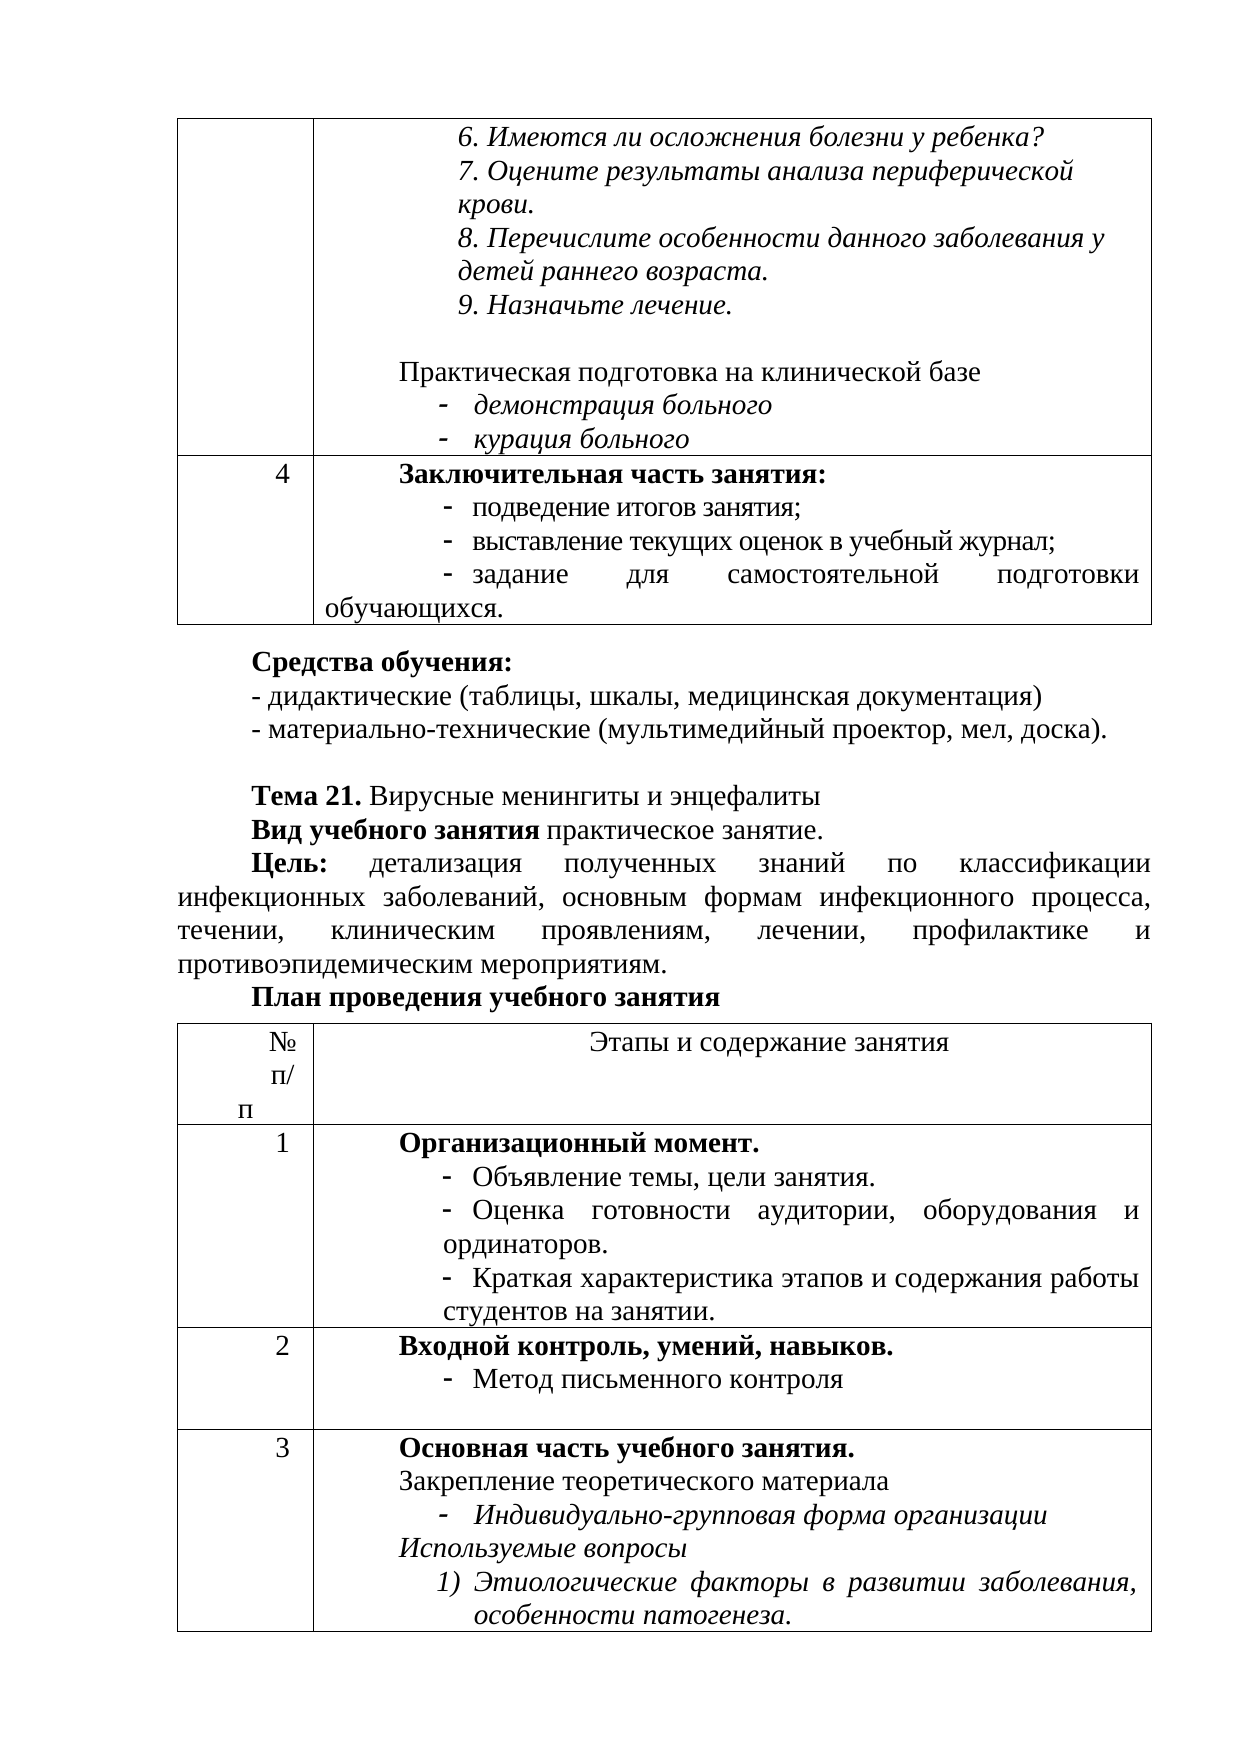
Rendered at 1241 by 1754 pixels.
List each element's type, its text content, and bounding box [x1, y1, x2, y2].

text План проведения учебного занятия [177, 979, 1152, 1013]
table_cell 3 [178, 119, 313, 455]
text Вид учебного занятия практическое занятие. [177, 812, 1152, 845]
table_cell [314, 1430, 1151, 1631]
text Средства обучения: [177, 644, 1152, 678]
table_cell 2 [178, 1328, 313, 1429]
text - дидактические (таблицы, шкалы, медицинская документация) [177, 678, 1152, 711]
table_cell Организационный момент. Объявление темы, цели занятия. Оценка готовности аудитории, оборудования и ординаторов. Краткая характеристика этапов и содержания работы студентов на занятии. [314, 1125, 1151, 1327]
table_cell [314, 119, 1151, 455]
table_header № п/п [178, 1024, 313, 1124]
text Цель: детализация полученных знаний по классификации инфекционных заболеваний, основным формам инфекционного процесса, течении, клиническим проявлениям, лечении, профилактике и противоэпидемическим мероприятиям. [177, 845, 1152, 979]
table_cell 4 [178, 456, 313, 624]
table_cell 1 [178, 1125, 313, 1327]
table_cell Заключительная часть занятия: подведение итогов занятия; выставление текущих оценок в учебный журнал; задание для самостоятельной подготовки обучающихся. [314, 456, 1151, 624]
table_cell 3 [178, 1430, 313, 1631]
table_header Этапы и содержание занятия [314, 1024, 1151, 1124]
table_cell Входной контроль, умений, навыков. Метод письменного контроля [314, 1328, 1151, 1429]
text - материально-технические (мультимедийный проектор, мел, доска). [177, 711, 1152, 745]
text Тема 21. Вирусные менингиты и энцефалиты [177, 778, 1152, 812]
